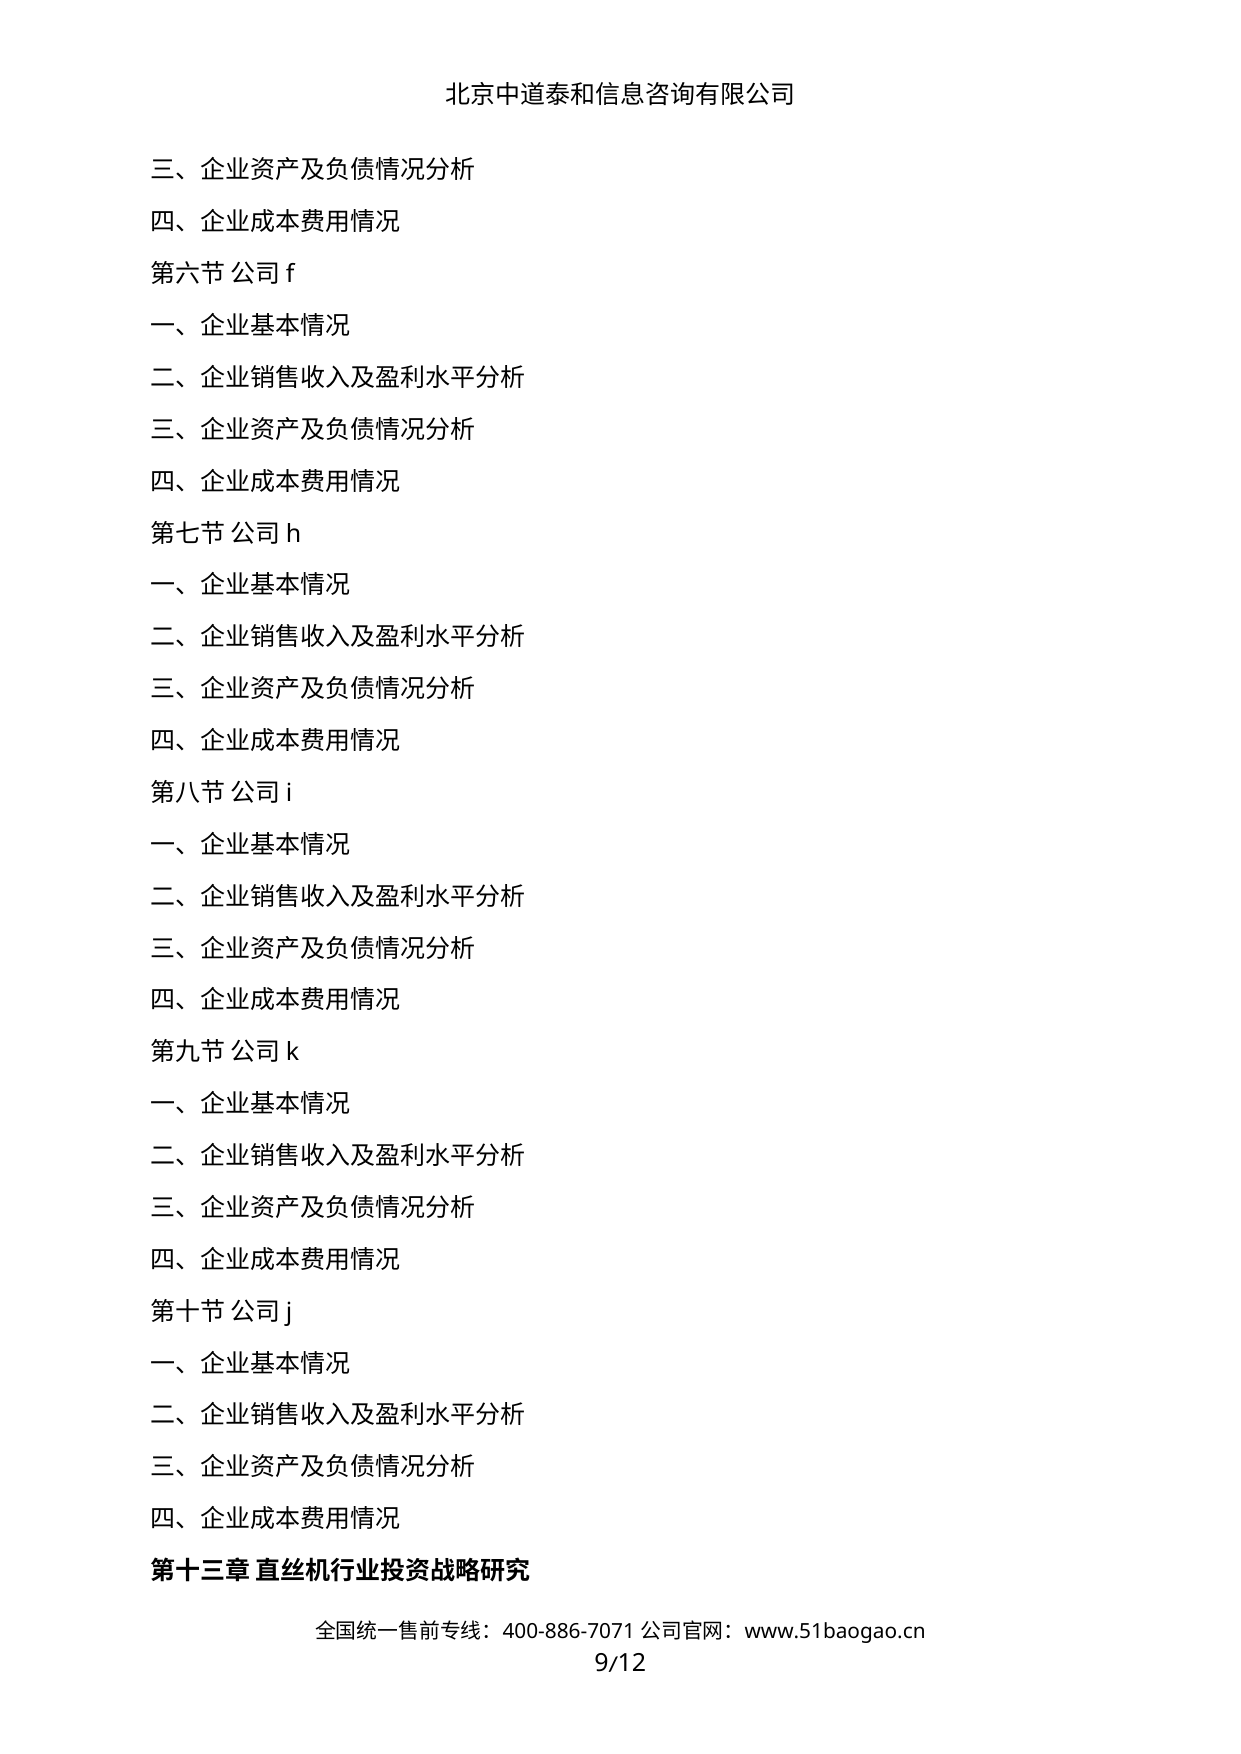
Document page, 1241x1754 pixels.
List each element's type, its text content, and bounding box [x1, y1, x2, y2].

text 第八节 公司i [150, 772, 1090, 809]
text 第九节 公司k [150, 1032, 1090, 1068]
text 二、企业销售收入及盈利水平分析 [150, 617, 1090, 653]
text 四、企业成本费用情况 [150, 1239, 1090, 1276]
text 一、企业基本情况 [150, 306, 1090, 342]
text 四、企业成本费用情况 [150, 721, 1090, 757]
text 四、企业成本费用情况 [150, 461, 1090, 497]
text 四、企业成本费用情况 [150, 202, 1090, 238]
text 二、企业销售收入及盈利水平分析 [150, 1136, 1090, 1172]
text 二、企业销售收入及盈利水平分析 [150, 876, 1090, 912]
text 三、企业资产及负债情况分析 [150, 669, 1090, 705]
text 三、企业资产及负债情况分析 [150, 928, 1090, 964]
text 三、企业资产及负债情况分析 [150, 1187, 1090, 1224]
text 第十三章 直丝机行业投资战略研究 [150, 1551, 1090, 1587]
text 四、企业成本费用情况 [150, 1499, 1090, 1535]
text 一、企业基本情况 [150, 1343, 1090, 1379]
text 一、企业基本情况 [150, 565, 1090, 601]
text 一、企业基本情况 [150, 1084, 1090, 1120]
text 三、企业资产及负债情况分析 [150, 409, 1090, 446]
text 一、企业基本情况 [150, 824, 1090, 861]
text 四、企业成本费用情况 [150, 980, 1090, 1016]
text 第十节 公司j [150, 1291, 1090, 1327]
text 第七节 公司h [150, 513, 1090, 549]
text 三、企业资产及负债情况分析 [150, 1447, 1090, 1483]
text 三、企业资产及负债情况分析 [150, 150, 1090, 186]
text 二、企业销售收入及盈利水平分析 [150, 357, 1090, 394]
text 二、企业销售收入及盈利水平分析 [150, 1395, 1090, 1431]
text 第六节 公司f [150, 254, 1090, 290]
